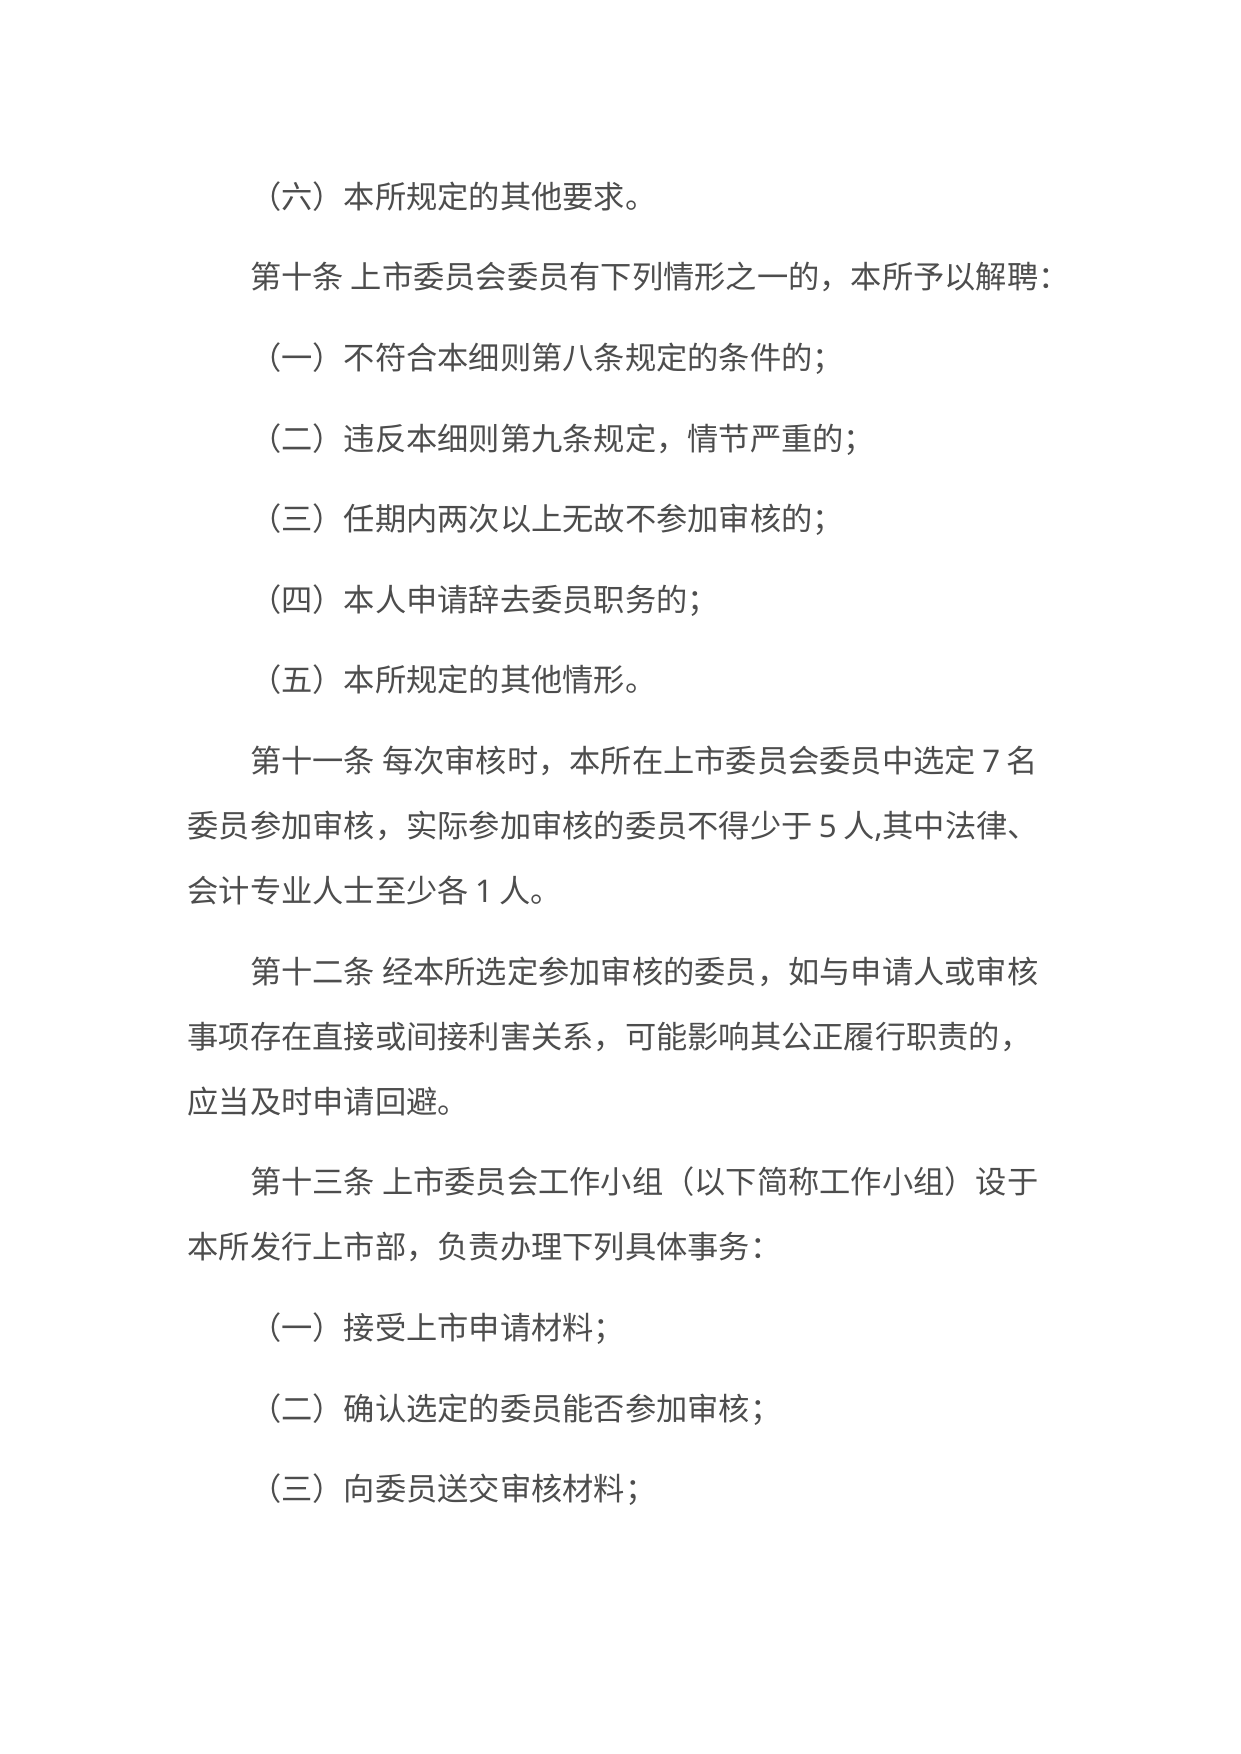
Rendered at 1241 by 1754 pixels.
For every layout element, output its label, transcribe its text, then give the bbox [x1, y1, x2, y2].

text （四）本人申请辞去委员职务的； [187, 565, 1053, 630]
text （一）接受上市申请材料； [187, 1293, 1053, 1358]
text 第十三条 上市委员会工作小组（以下简称工作小组）设于本所发行上市部，负责办理下列具体事务： [187, 1148, 1053, 1278]
text （一）不符合本细则第八条规定的条件的； [187, 323, 1053, 388]
text （五）本所规定的其他情形。 [187, 646, 1053, 711]
text 第十二条 经本所选定参加审核的委员，如与申请人或审核事项存在直接或间接利害关系，可能影响其公正履行职责的，应当及时申请回避。 [187, 937, 1053, 1132]
text （三）任期内两次以上无故不参加审核的； [187, 484, 1053, 549]
text 第十一条 每次审核时，本所在上市委员会委员中选定7名委员参加审核，实际参加审核的委员不得少于5人,其中法律、会计专业人士至少各1人。 [187, 726, 1053, 921]
text 第十条 上市委员会委员有下列情形之一的，本所予以解聘： [187, 243, 1053, 308]
text （二）违反本细则第九条规定，情节严重的； [187, 404, 1053, 469]
text （三）向委员送交审核材料； [187, 1454, 1053, 1519]
text （二）确认选定的委员能否参加审核； [187, 1374, 1053, 1439]
text （六）本所规定的其他要求。 [187, 162, 1053, 227]
